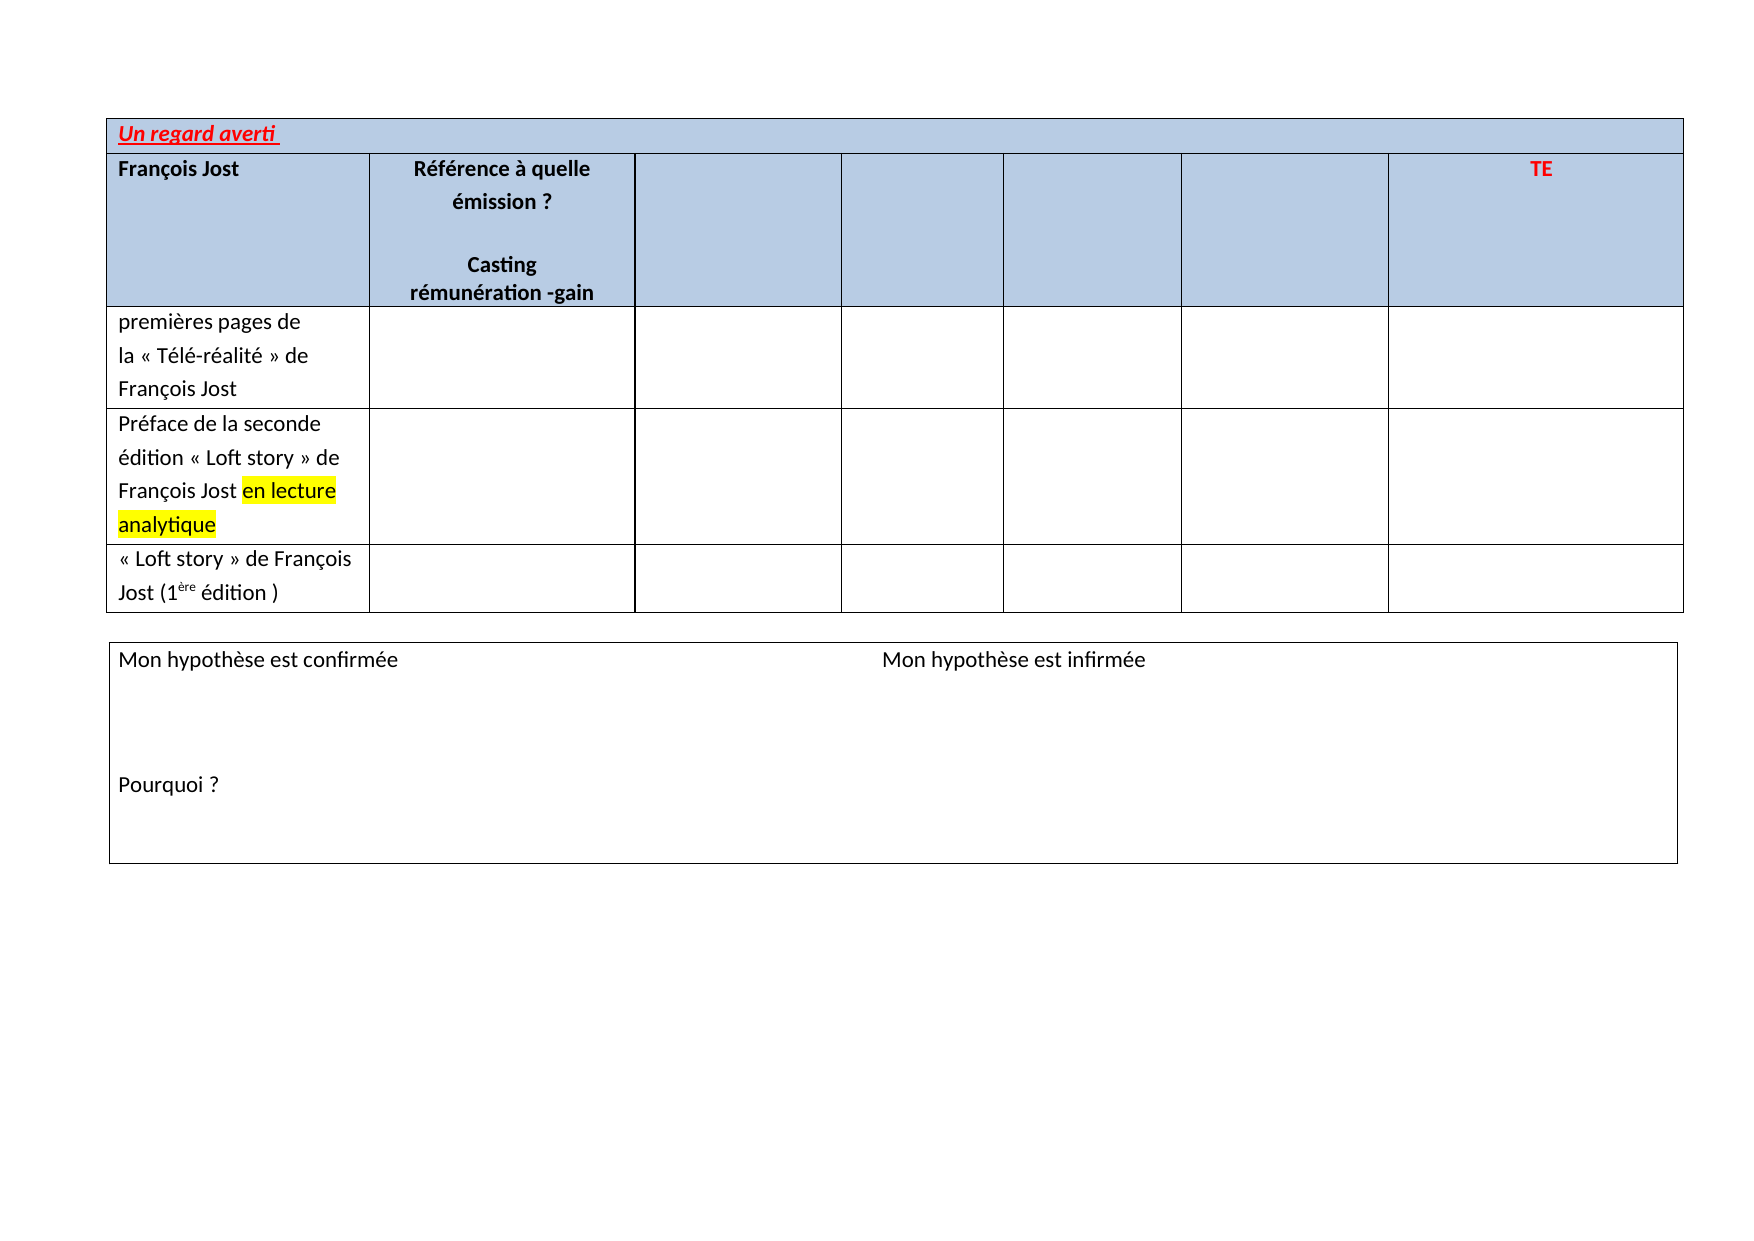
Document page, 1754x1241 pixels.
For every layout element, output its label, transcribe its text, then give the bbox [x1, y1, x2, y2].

table_cell [1182, 154, 1388, 306]
table_cell [842, 307, 1003, 408]
table_cell [1389, 545, 1683, 612]
table_cell [370, 409, 634, 543]
table_cell premières pages de la « Télé-réalité » de François Jost [107, 307, 369, 408]
table_cell [636, 154, 841, 306]
table_cell [1004, 545, 1181, 612]
table_cell [842, 545, 1003, 612]
table_cell [636, 545, 841, 612]
table_cell [370, 307, 634, 408]
table_cell [636, 409, 841, 543]
text Pourquoi ? [110, 767, 1677, 799]
text Mon hypothèse est confirmée Mon hypothèse est infirmée [110, 643, 1677, 673]
table_cell [842, 154, 1003, 306]
table_cell [1004, 154, 1181, 306]
table_header Un regard averti [107, 119, 1683, 153]
table_cell François Jost [107, 154, 369, 306]
table_cell [1182, 409, 1388, 543]
table_cell [636, 307, 841, 408]
table_cell TE [1389, 154, 1683, 306]
table_cell « Loft story » de François Jost (1ère édition ) [107, 545, 369, 612]
table_cell [1389, 409, 1683, 543]
table_cell Référence à quelle émission ? Casting rémunération -gain [370, 154, 634, 306]
table_cell [370, 545, 634, 612]
table_cell [1004, 307, 1181, 408]
table_cell [1182, 545, 1388, 612]
table_cell Préface de la seconde édition « Loft story » de François Jost en lecture analytique [107, 409, 369, 543]
table_cell [1182, 307, 1388, 408]
table_cell [1004, 409, 1181, 543]
table_cell [842, 409, 1003, 543]
table_cell [1389, 307, 1683, 408]
